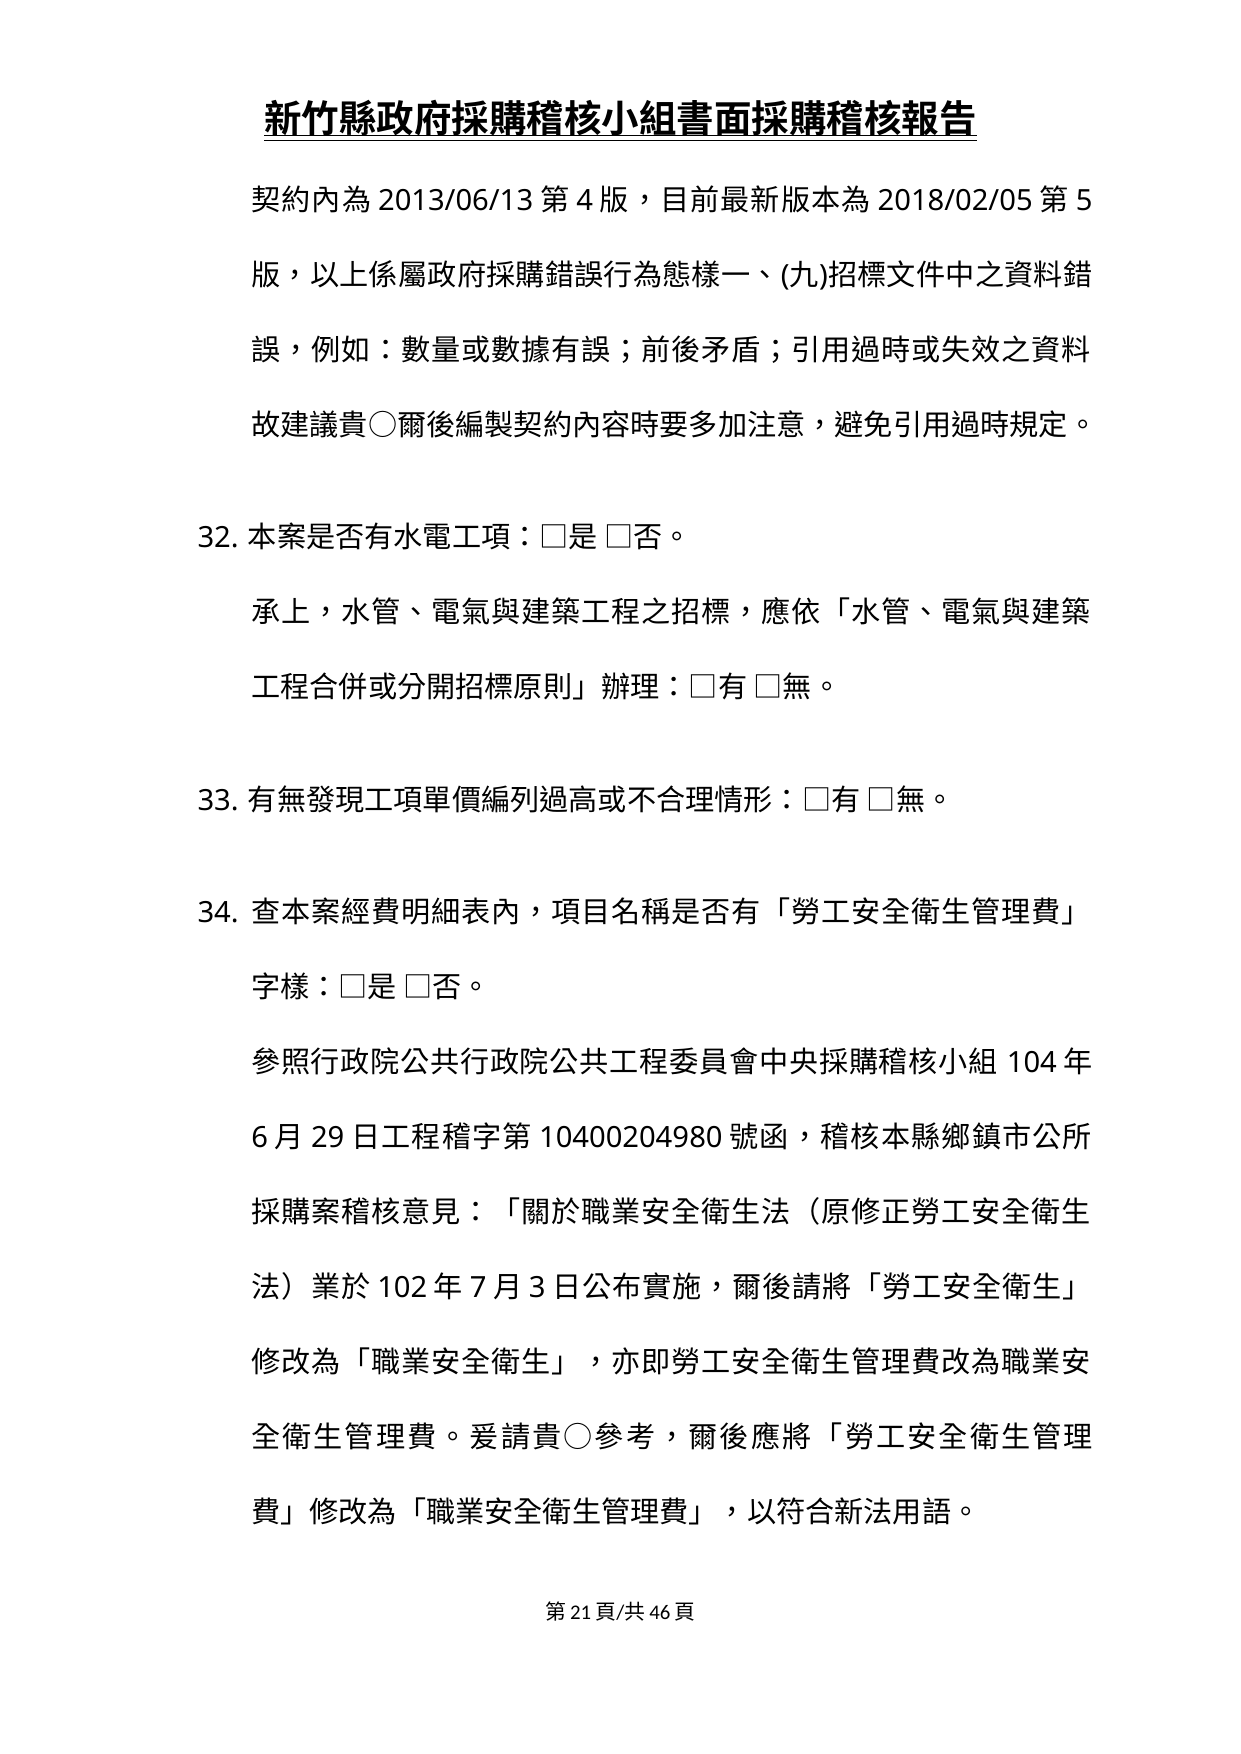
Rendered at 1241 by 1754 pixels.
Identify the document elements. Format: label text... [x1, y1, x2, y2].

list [251, 160, 1092, 460]
list 查本案經費明細表內，項目名稱是否有「勞工安全衛生管理費」字樣：□是 □否。 [197, 872, 1092, 1022]
list 承上，水管、電氣與建築工程之招標，應依「水管、電氣與建築工程合併或分開招標原則」辦理：□有 □無。 [251, 572, 1092, 722]
text 參照行政院公共行政院公共工程委員會中央採購稽核小組104年6月29日工程稽字第10400204980號函，稽核本縣鄉鎮市公所採購案稽核意見：「關於職業安全衛生法（原修正勞工安全衛生法）業於102年7月3日公布實施，爾後請將「勞工安全衛生」修改為「職業安全衛生」，亦即勞工安全衛生管理費改為職業安全衛生管理費。爰請貴○參考，爾後應將「勞工安全衛生管理費」修改為「職業安全衛生管理費」，以符合新法用語。 [251, 1022, 1092, 1547]
list 有無發現工項單價編列過高或不合理情形：□有 □無。 [197, 760, 1092, 835]
list 本案是否有水電工項：□是 □否。 [197, 497, 1092, 572]
